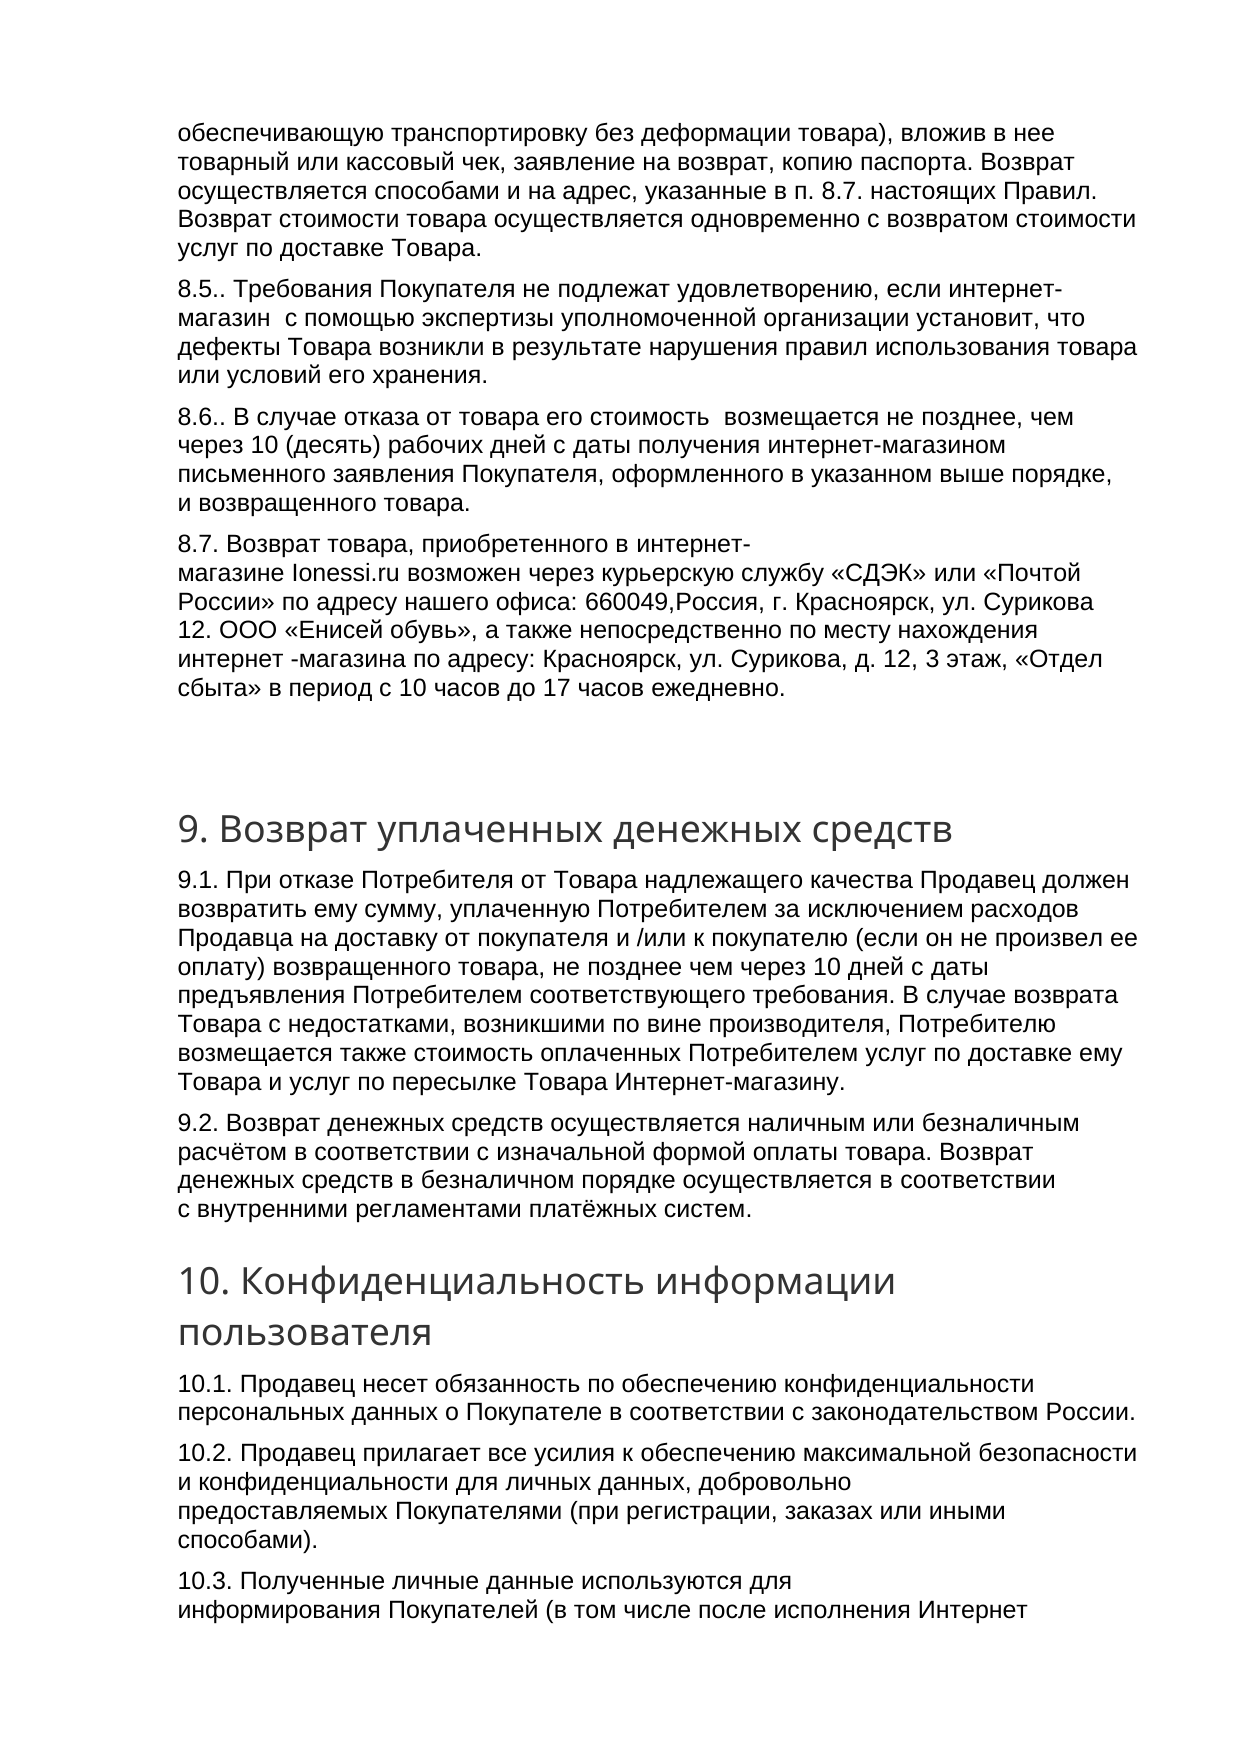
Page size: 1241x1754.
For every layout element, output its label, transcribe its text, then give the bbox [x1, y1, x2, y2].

text 8.7. Возврат товара, приобретенного в интернет-магазине Ionessi.ru возможен через курьерскую службу «СДЭК» или «Почтой России» по адресу нашего офиса: 660049,Россия, г. Красноярск, ул. Сурикова 12. ООО «Енисей обувь», а также непосредственно по месту нахождения интернет -магазина по адресу: Красноярск, ул. Сурикова, д. 12, 3 этаж, «Отдел сбыта» в период с 10 часов до 17 часов ежедневно. [177, 529, 1152, 702]
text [177, 1566, 1152, 1623]
text 8.6.. В случае отказа от товара его стоимость возмещается не позднее, чем через 10 (десять) рабочих дней с даты получения интернет-магазином письменного заявления Покупателя, оформленного в указанном выше порядке, и возвращенного товара. [177, 402, 1152, 517]
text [177, 118, 1152, 262]
text 10.2. Продавец прилагает все усилия к обеспечению максимальной безопасности и конфиденциальности для личных данных, добровольно предоставляемых Покупателями (при регистрации, заказах или иными способами). [177, 1438, 1152, 1553]
text 8.5.. Требования Покупателя не подлежат удовлетворению, если интернет-магазин с помощью экспертизы уполномоченной организации установит, что дефекты Товара возникли в результате нарушения правил использования товара или условий его хранения. [177, 274, 1152, 389]
text 10.1. Продавец несет обязанность по обеспечению конфиденциальности персональных данных о Покупателе в соответствии с законодательством России. [177, 1368, 1152, 1426]
text 10. Конфиденциальность информации пользователя [177, 1254, 1152, 1356]
text 9.2. Возврат денежных средств осуществляется наличным или безналичным расчётом в соответствии с изначальной формой оплаты товара. Возврат денежных средств в безналичном порядке осуществляется в соответствии с внутренними регламентами платёжных систем. [177, 1108, 1152, 1223]
text 9.1. При отказе Потребителя от Товара надлежащего качества Продавец должен возвратить ему сумму, уплаченную Потребителем за исключением расходов Продавца на доставку от покупателя и /или к покупателю (если он не произвел ее оплату) возвращенного товара, не позднее чем через 10 дней с даты предъявления Потребителем соответствующего требования. В случае возврата Товара с недостатками, возникшими по вине производителя, Потребителю возмещается также стоимость оплаченных Потребителем услуг по доставке ему Товара и услуг по пересылке Товара Интернет-магазину. [177, 865, 1152, 1095]
text 9. Возврат уплаченных денежных средств [177, 802, 1152, 853]
